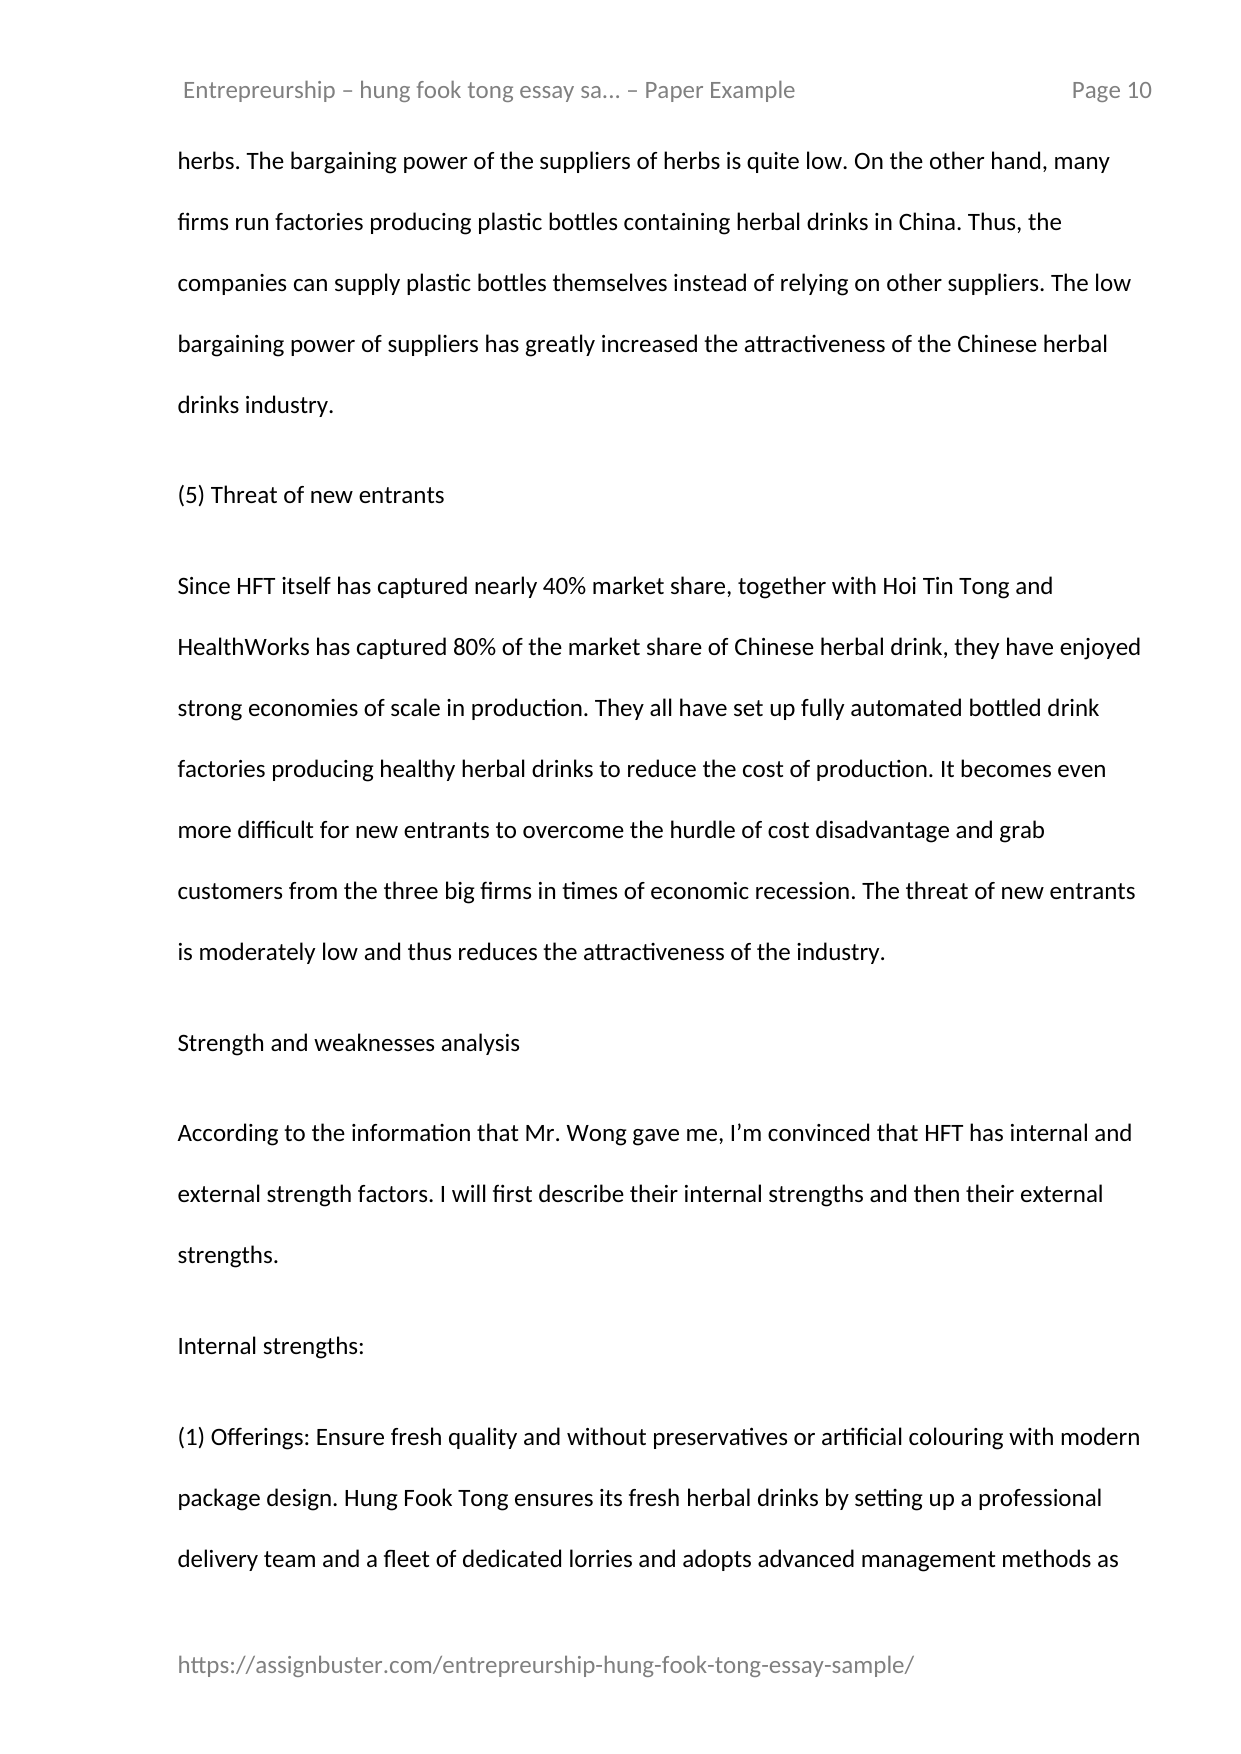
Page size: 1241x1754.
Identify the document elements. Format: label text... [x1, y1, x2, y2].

text Since HFT itself has captured nearly 40% market share, together with Hoi Tin Tong and HealthWorks has captured 80% of the market share of Chinese herbal drink, they have enjoyed strong economies of scale in production. They all have set up fully automated bottled drink factories producing healthy herbal drinks to reduce the cost of production. It becomes even more difficult for new entrants to overcome the hurdle of cost disadvantage and grab customers from the three big firms in times of economic recession. The threat of new entrants is moderately low and thus reduces the attractiveness of the industry. [177, 570, 1152, 967]
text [177, 1421, 1152, 1573]
text Strength and weaknesses analysis [177, 1027, 1152, 1057]
text (5) Threat of new entrants [177, 480, 1152, 510]
text According to the information that Mr. Wong gave me, I’m convinced that HFT has internal and external strength factors. I will first describe their internal strengths and then their external strengths. [177, 1117, 1152, 1270]
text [177, 145, 1152, 420]
text Internal strengths: [177, 1330, 1152, 1361]
